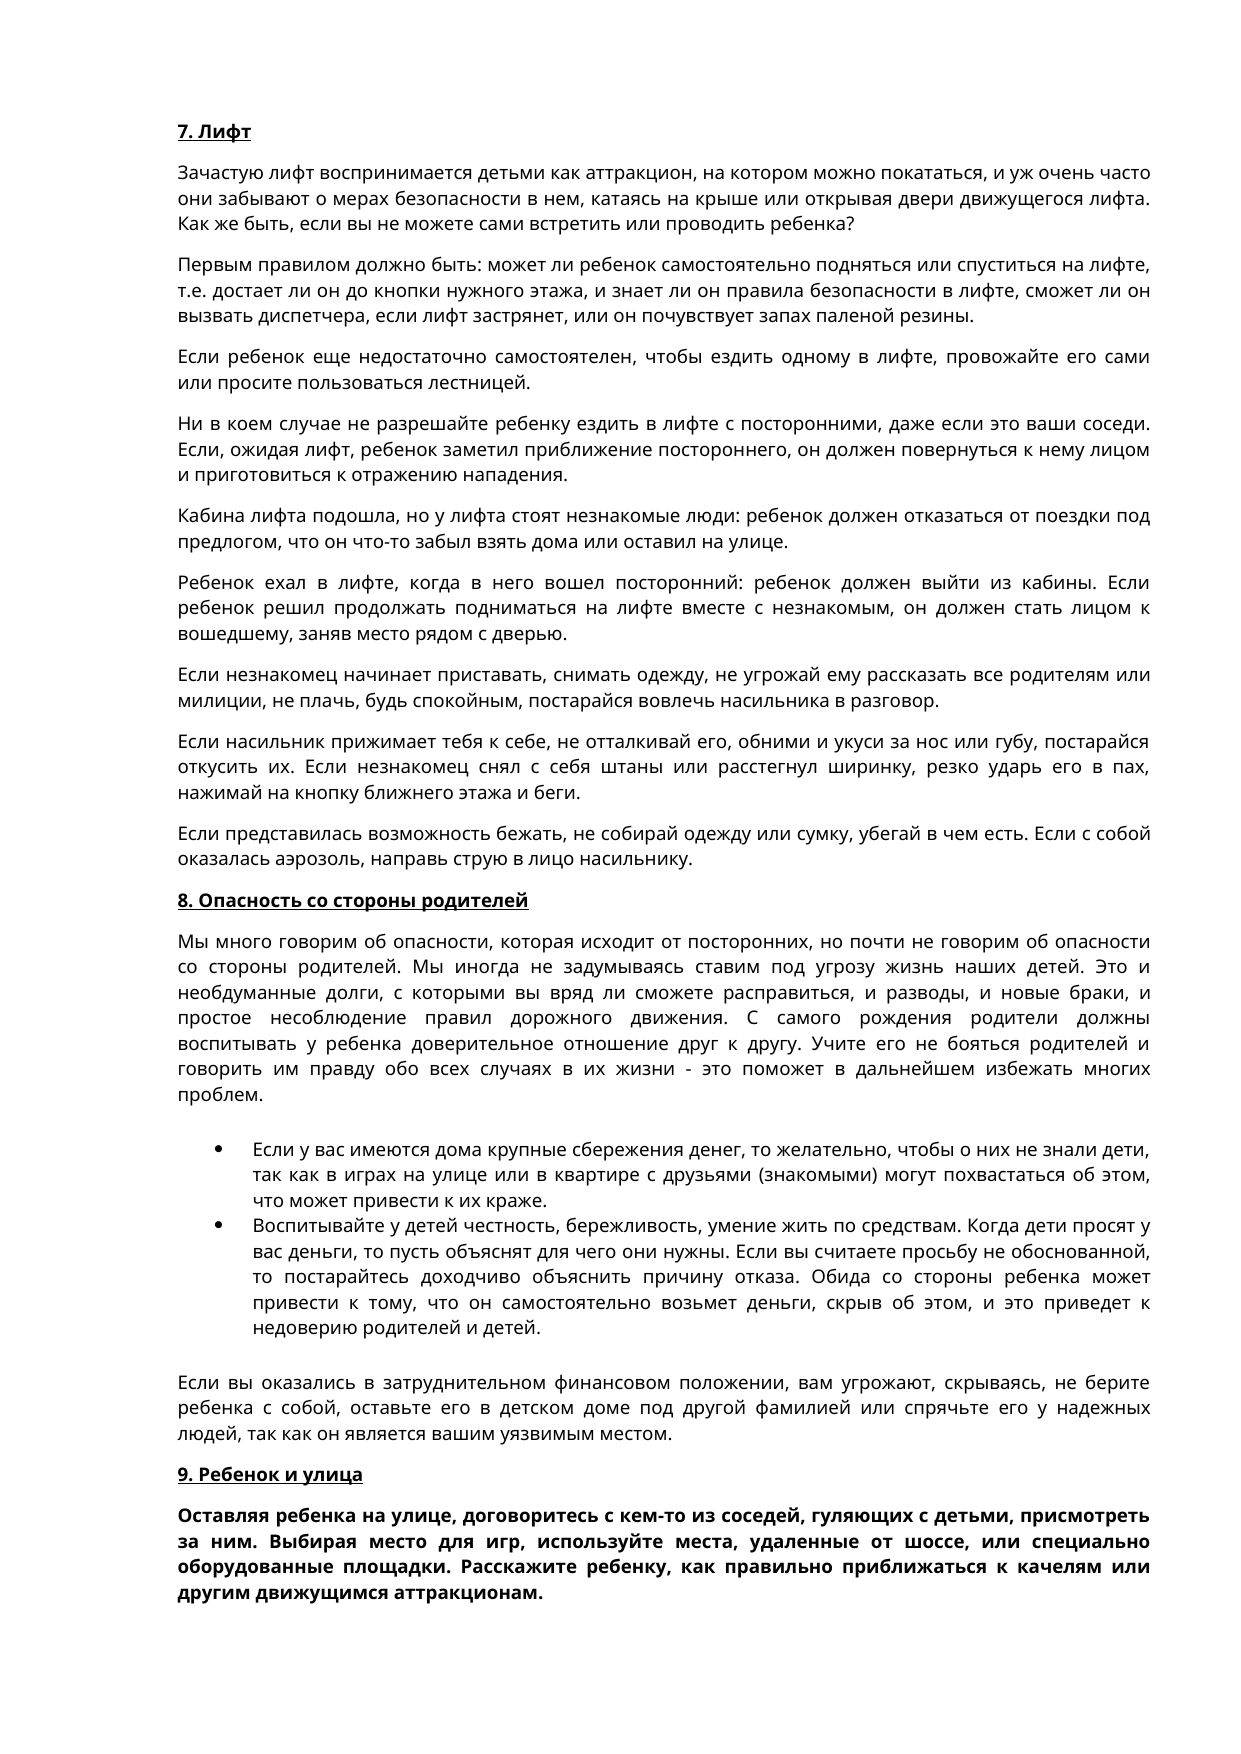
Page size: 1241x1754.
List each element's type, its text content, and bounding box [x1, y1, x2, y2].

text Если ребенок еще недостаточно самостоятелен, чтобы ездить одному в лифте, провожайте его сами или просите пользоваться лестницей. [177, 344, 1152, 395]
text Зачастую лифт воспринимается детьми как аттракцион, на котором можно покататься, и уж очень часто они забывают о мерах безопасности в нем, катаясь на крыше или открывая двери движущегося лифта. Как же быть, если вы не можете сами встретить или проводить ребенка? [177, 159, 1152, 236]
text Первым правилом должно быть: может ли ребенок самостоятельно подняться или спуститься на лифте, т.е. достает ли он до кнопки нужного этажа, и знает ли он правила безопасности в лифте, сможет ли он вызвать диспетчера, если лифт застрянет, или он почувствует запах паленой резины. [177, 251, 1152, 328]
text 9. Ребенок и улица [177, 1461, 1152, 1487]
text Ни в коем случае не разрешайте ребенку ездить в лифте с посторонними, даже если это ваши соседи. Если, ожидая лифт, ребенок заметил приближение постороннего, он должен повернуться к нему лицом и приготовиться к отражению нападения. [177, 410, 1152, 487]
text Если вы оказались в затруднительном финансовом положении, вам угрожают, скрываясь, не берите ребенка с собой, оставьте его в детском доме под другой фамилией или спрячьте его у надежных людей, так как он является вашим уязвимым местом. [177, 1369, 1152, 1446]
list Воспитывайте у детей честность, бережливость, умение жить по средствам. Когда дети просят у вас деньги, то пусть объяснят для чего они нужны. Если вы считаете просьбу не обоснованной, то постарайтесь доходчиво объяснить причину отказа. Обида со стороны ребенка может привести к тому, что он самостоятельно возьмет деньги, скрыв об этом, и это приведет к недоверию родителей и детей. [215, 1212, 1152, 1340]
text Ребенок ехал в лифте, когда в него вошел посторонний: ребенок должен выйти из кабины. Если ребенок решил продолжать подниматься на лифте вместе с незнакомым, он должен стать лицом к вошедшему, заняв место рядом с дверью. [177, 569, 1152, 646]
text 7. Лифт [177, 118, 1152, 144]
text Если незнакомец начинает приставать, снимать одежду, не угрожай ему рассказать все родителям или милиции, не плачь, будь спокойным, постарайся вовлечь насильника в разговор. [177, 661, 1152, 712]
text Оставляя ребенка на улице, договоритесь с кем-то из соседей, гуляющих с детьми, присмотреть за ним. Выбирая место для игр, используйте места, удаленные от шоссе, или специально оборудованные площадки. Расскажите ребенку, как правильно приближаться к качелям или другим движущимся аттракционам. [177, 1502, 1152, 1604]
text Кабина лифта подошла, но у лифта стоят незнакомые люди: ребенок должен отказаться от поездки под предлогом, что он что-то забыл взять дома или оставил на улице. [177, 502, 1152, 553]
text Мы много говорим об опасности, которая исходит от посторонних, но почти не говорим об опасности со стороны родителей. Мы иногда не задумываясь ставим под угрозу жизнь наших детей. Это и необдуманные долги, с которыми вы вряд ли сможете расправиться, и разводы, и новые браки, и простое несоблюдение правил дорожного движения. С самого рождения родители должны воспитывать у ребенка доверительное отношение друг к другу. Учите его не бояться родителей и говорить им правду обо всех случаях в их жизни - это поможет в дальнейшем избежать многих проблем. [177, 928, 1152, 1107]
text 8. Опасность со стороны родителей [177, 887, 1152, 912]
list Если у вас имеются дома крупные сбережения денег, то желательно, чтобы о них не знали дети, так как в играх на улице или в квартире с друзьями (знакомыми) могут похвастаться об этом, что может привести к их краже. [215, 1136, 1152, 1212]
text Если представилась возможность бежать, не собирай одежду или сумку, убегай в чем есть. Если с собой оказалась аэрозоль, направь струю в лицо насильнику. [177, 820, 1152, 871]
text Если насильник прижимает тебя к себе, не отталкивай его, обними и укуси за нос или губу, постарайся откусить их. Если незнакомец снял с себя штаны или расстегнул ширинку, резко ударь его в пах, нажимай на кнопку ближнего этажа и беги. [177, 728, 1152, 804]
